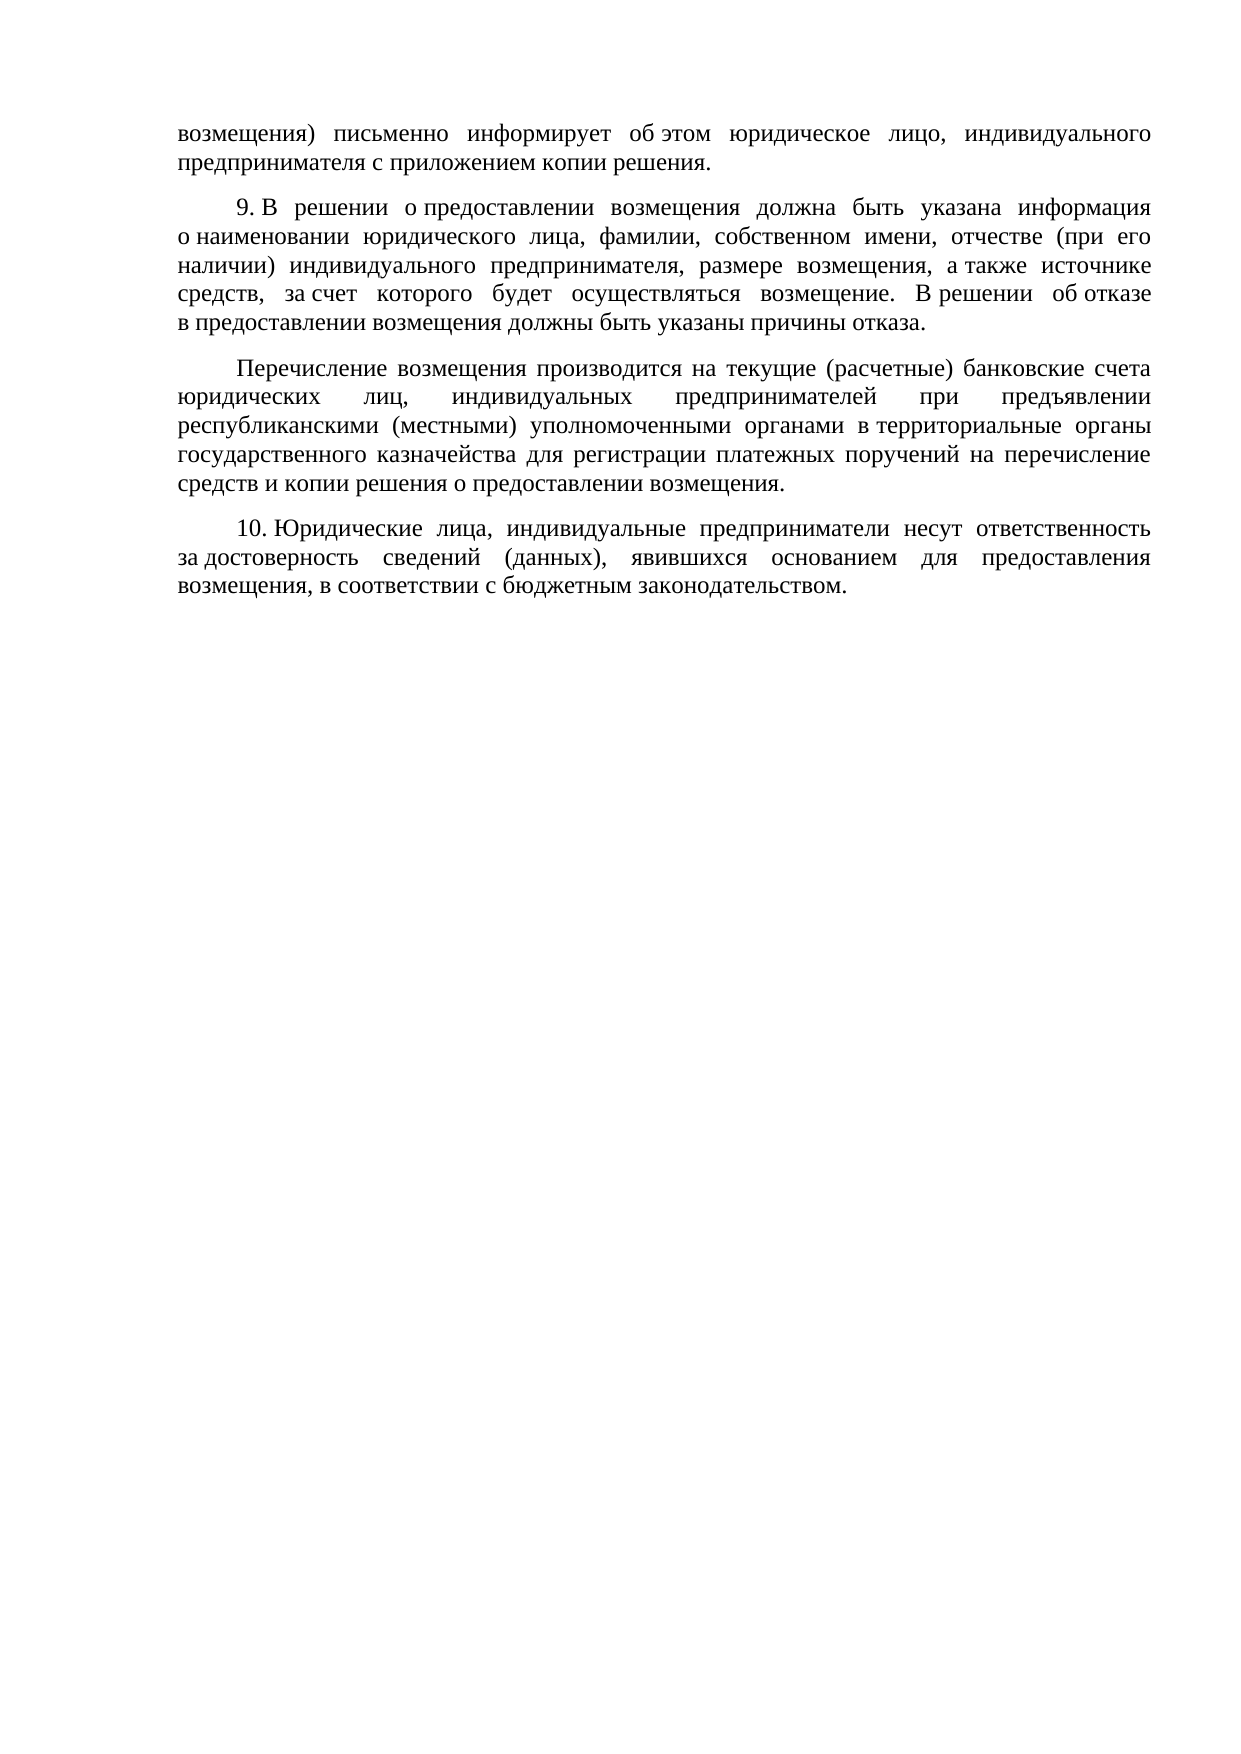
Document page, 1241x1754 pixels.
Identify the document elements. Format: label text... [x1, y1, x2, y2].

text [177, 118, 1152, 176]
text Перечисление возмещения производится на текущие (расчетные) банковские счета юридических лиц, индивидуальных предпринимателей при предъявлении республиканскими (местными) уполномоченными органами в территориальные органы государственного казначейства для регистрации платежных поручений на перечисление средств и копии решения о предоставлении возмещения. [177, 353, 1152, 496]
text 10. Юридические лица, индивидуальные предприниматели несут ответственность за достоверность сведений (данных), явившихся основанием для предоставления возмещения, в соответствии с бюджетным законодательством. [177, 513, 1152, 599]
text 9. В решении о предоставлении возмещения должна быть указана информация о наименовании юридического лица, фамилии, собственном имени, отчестве (при его наличии) индивидуального предпринимателя, размере возмещения, а также источнике средств, за счет которого будет осуществляться возмещение. В решении об отказе в предоставлении возмещения должны быть указаны причины отказа. [177, 192, 1152, 336]
